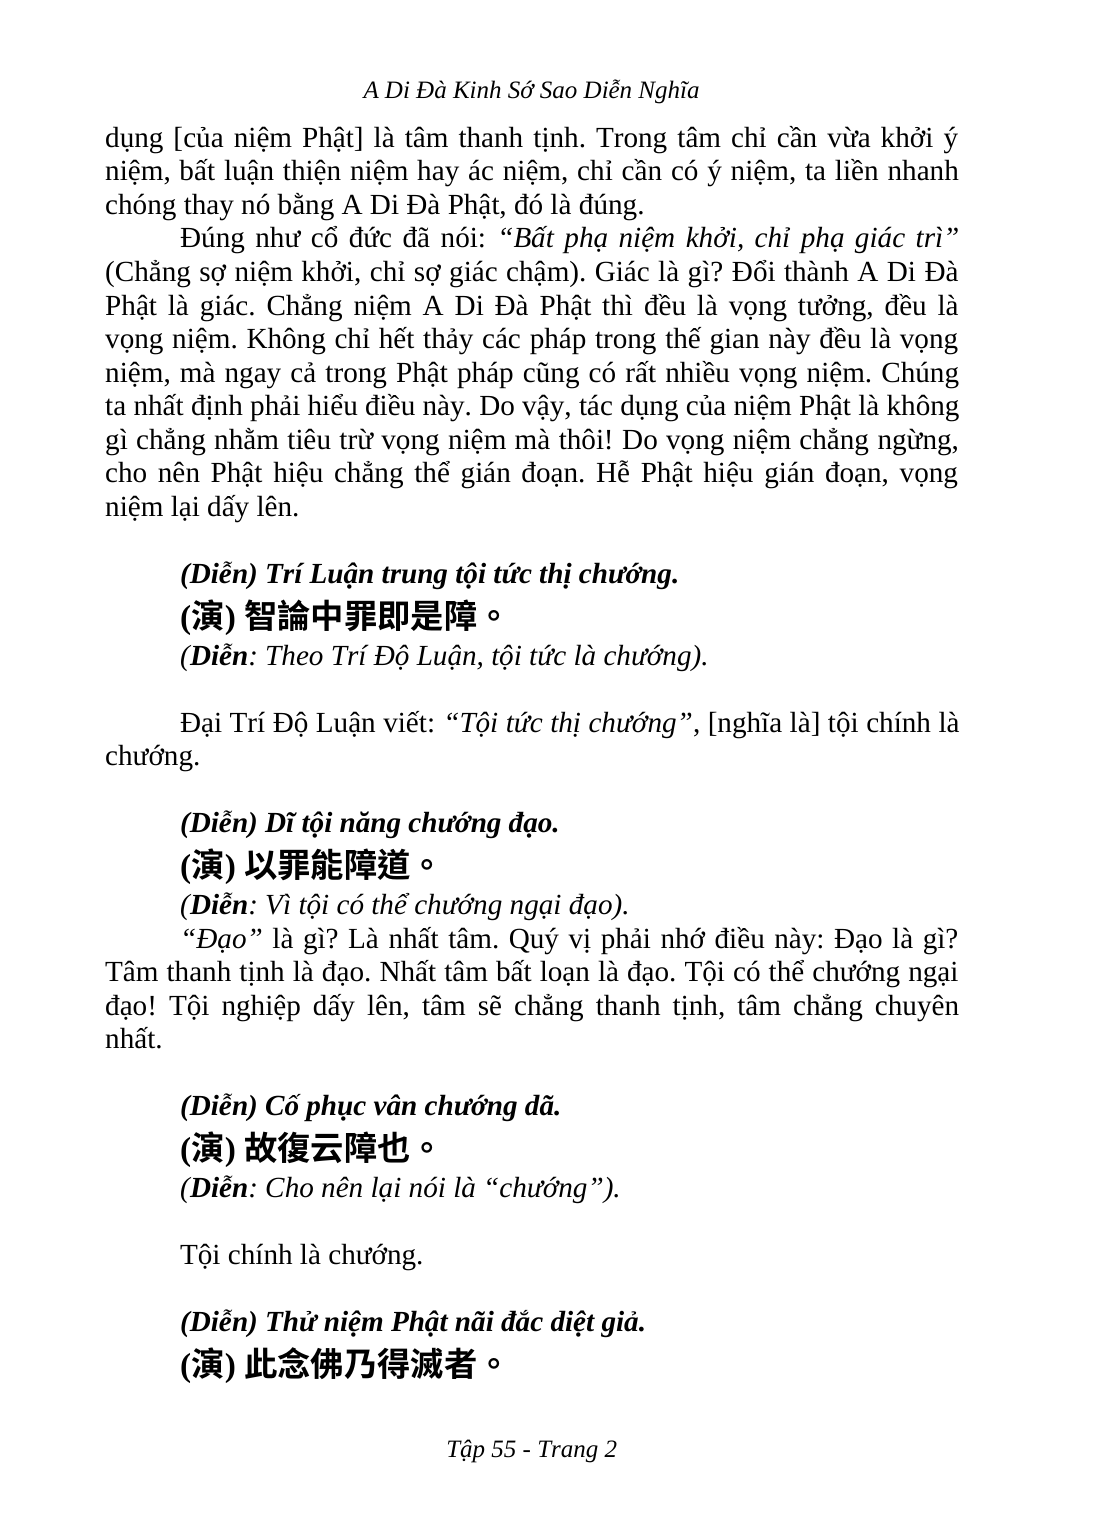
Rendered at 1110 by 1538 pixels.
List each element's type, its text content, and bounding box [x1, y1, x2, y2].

text (Diễn: Theo Trí Độ Luận, tội tức là chướng). [105, 638, 960, 671]
text Tội chính là chướng. [105, 1237, 960, 1271]
text (Diễn) Trí Luận trung tội tức thị chướng. [105, 556, 960, 589]
text Đại Trí Độ Luận viết: “Tội tức thị chướng”, [nghĩa là] tội chính là chướng. [105, 705, 960, 772]
text Đúng như cổ đức đã nói: “Bất phạ niệm khởi, chỉ phạ giác trì” (Chẳng sợ niệm khởi, chỉ sợ giác chậm). Giác là gì? Đổi thành A Di Đà Phật là giác. Chẳng niệm A Di Đà Phật thì đều là vọng tưởng, đều là vọng niệm. Không chỉ hết thảy các pháp trong thế gian này đều là vọng niệm, mà ngay cả trong Phật pháp cũng có rất nhiều vọng niệm. Chúng ta nhất định phải hiểu điều này. Do vậy, tác dụng của niệm Phật là không gì chẳng nhằm tiêu trừ vọng niệm mà thôi! Do vọng niệm chẳng ngừng, cho nên Phật hiệu chẳng thể gián đoạn. Hễ Phật hiệu gián đoạn, vọng niệm lại dấy lên. [105, 221, 960, 522]
text (演) 以罪能障道。 [105, 839, 960, 887]
text (Diễn) Cố phục vân chướng dã. [105, 1088, 960, 1122]
text (Diễn: Cho nên lại nói là “chướng”). [105, 1170, 960, 1204]
text “Đạo” là gì? Là nhất tâm. Quý vị phải nhớ điều này: Đạo là gì? Tâm thanh tịnh là đạo. Nhất tâm bất loạn là đạo. Tội có thể chướng ngại đạo! Tội nghiệp dấy lên, tâm sẽ chẳng thanh tịnh, tâm chẳng chuyên nhất. [105, 921, 960, 1055]
text (演) 智論中罪即是障。 [105, 589, 960, 638]
text (演) 故復云障也。 [105, 1122, 960, 1170]
text (Diễn) Thử niệm Phật nãi đắc diệt giả. [105, 1304, 960, 1338]
text (Diễn) Dĩ tội năng chướng đạo. [105, 806, 960, 839]
text (演) 此念佛乃得滅者。 [105, 1338, 960, 1386]
text (Diễn: Vì tội có thể chướng ngại đạo). [105, 887, 960, 921]
